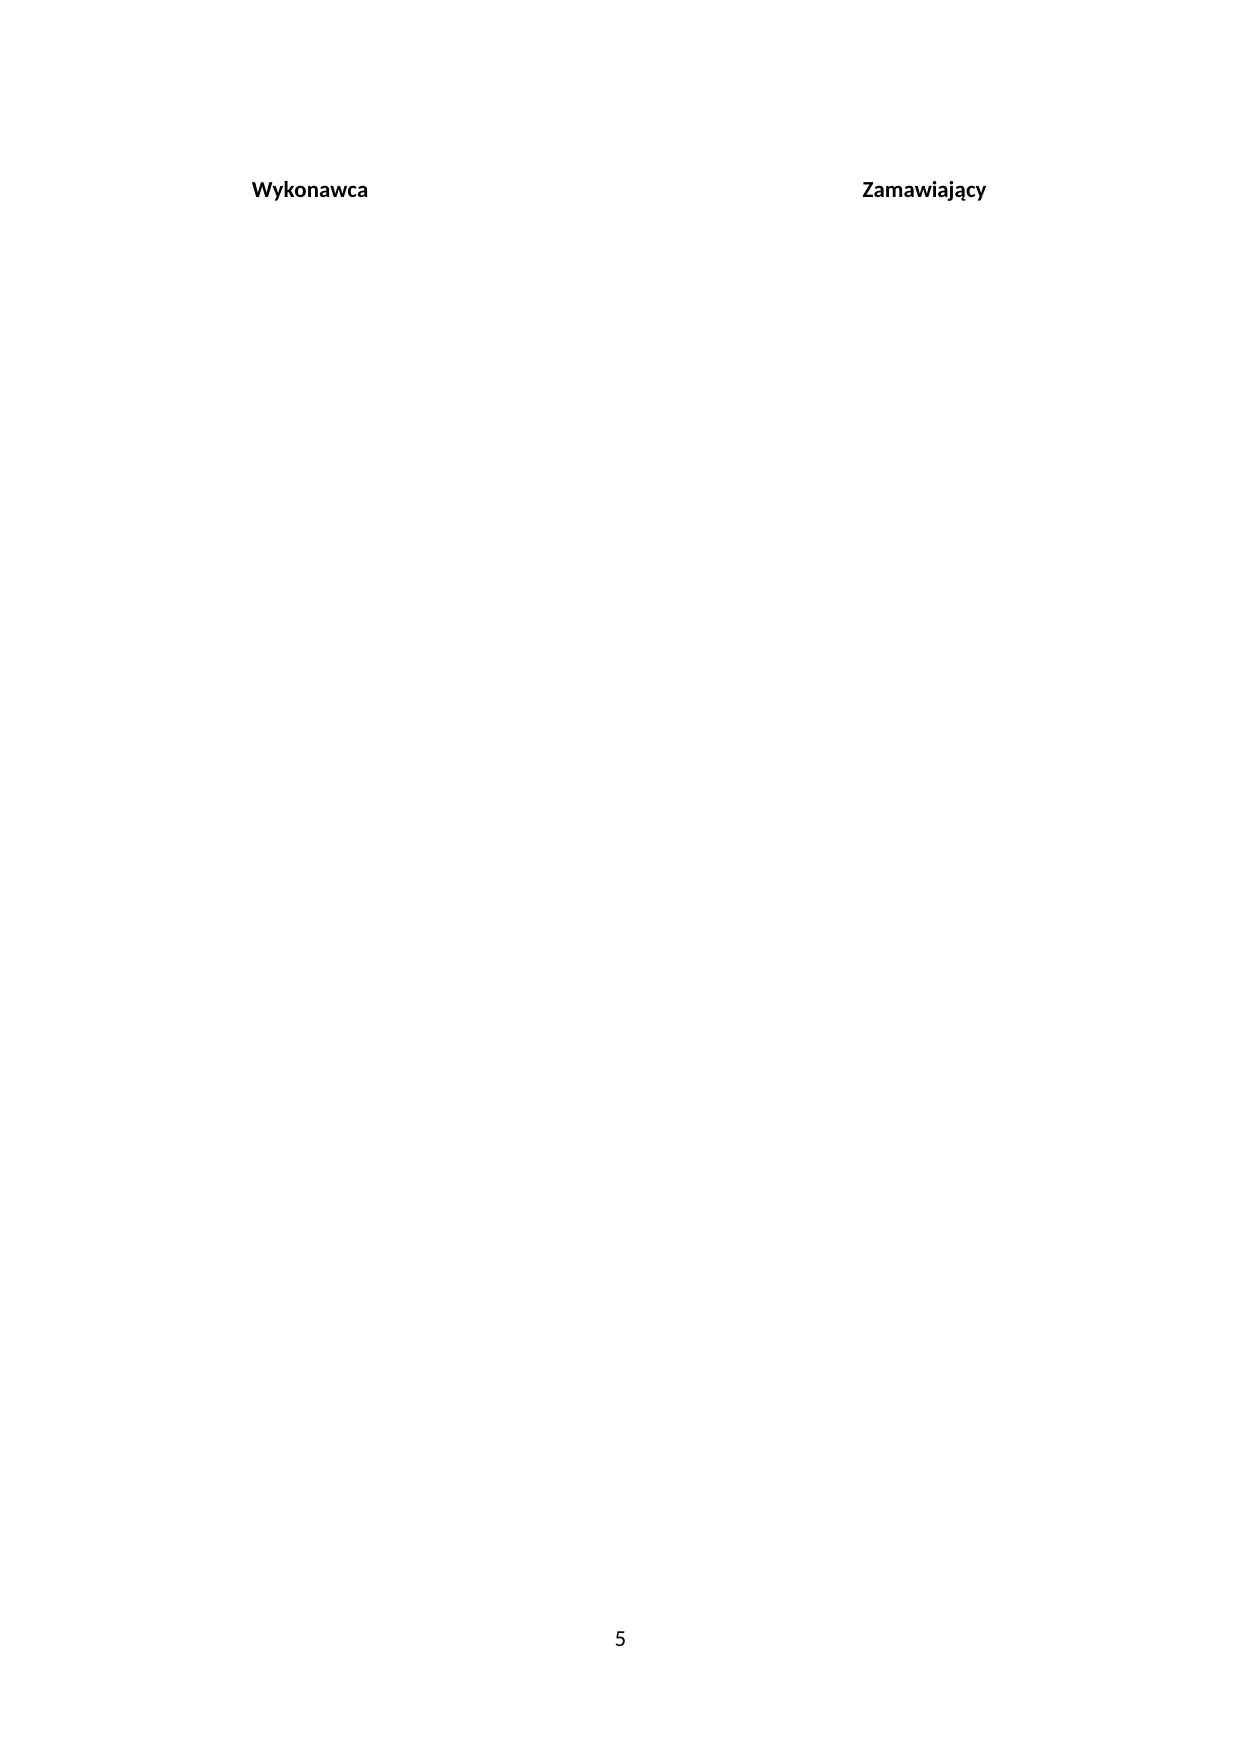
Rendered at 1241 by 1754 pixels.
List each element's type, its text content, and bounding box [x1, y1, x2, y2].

text Wykonawca Zamawiający [148, 176, 1093, 204]
